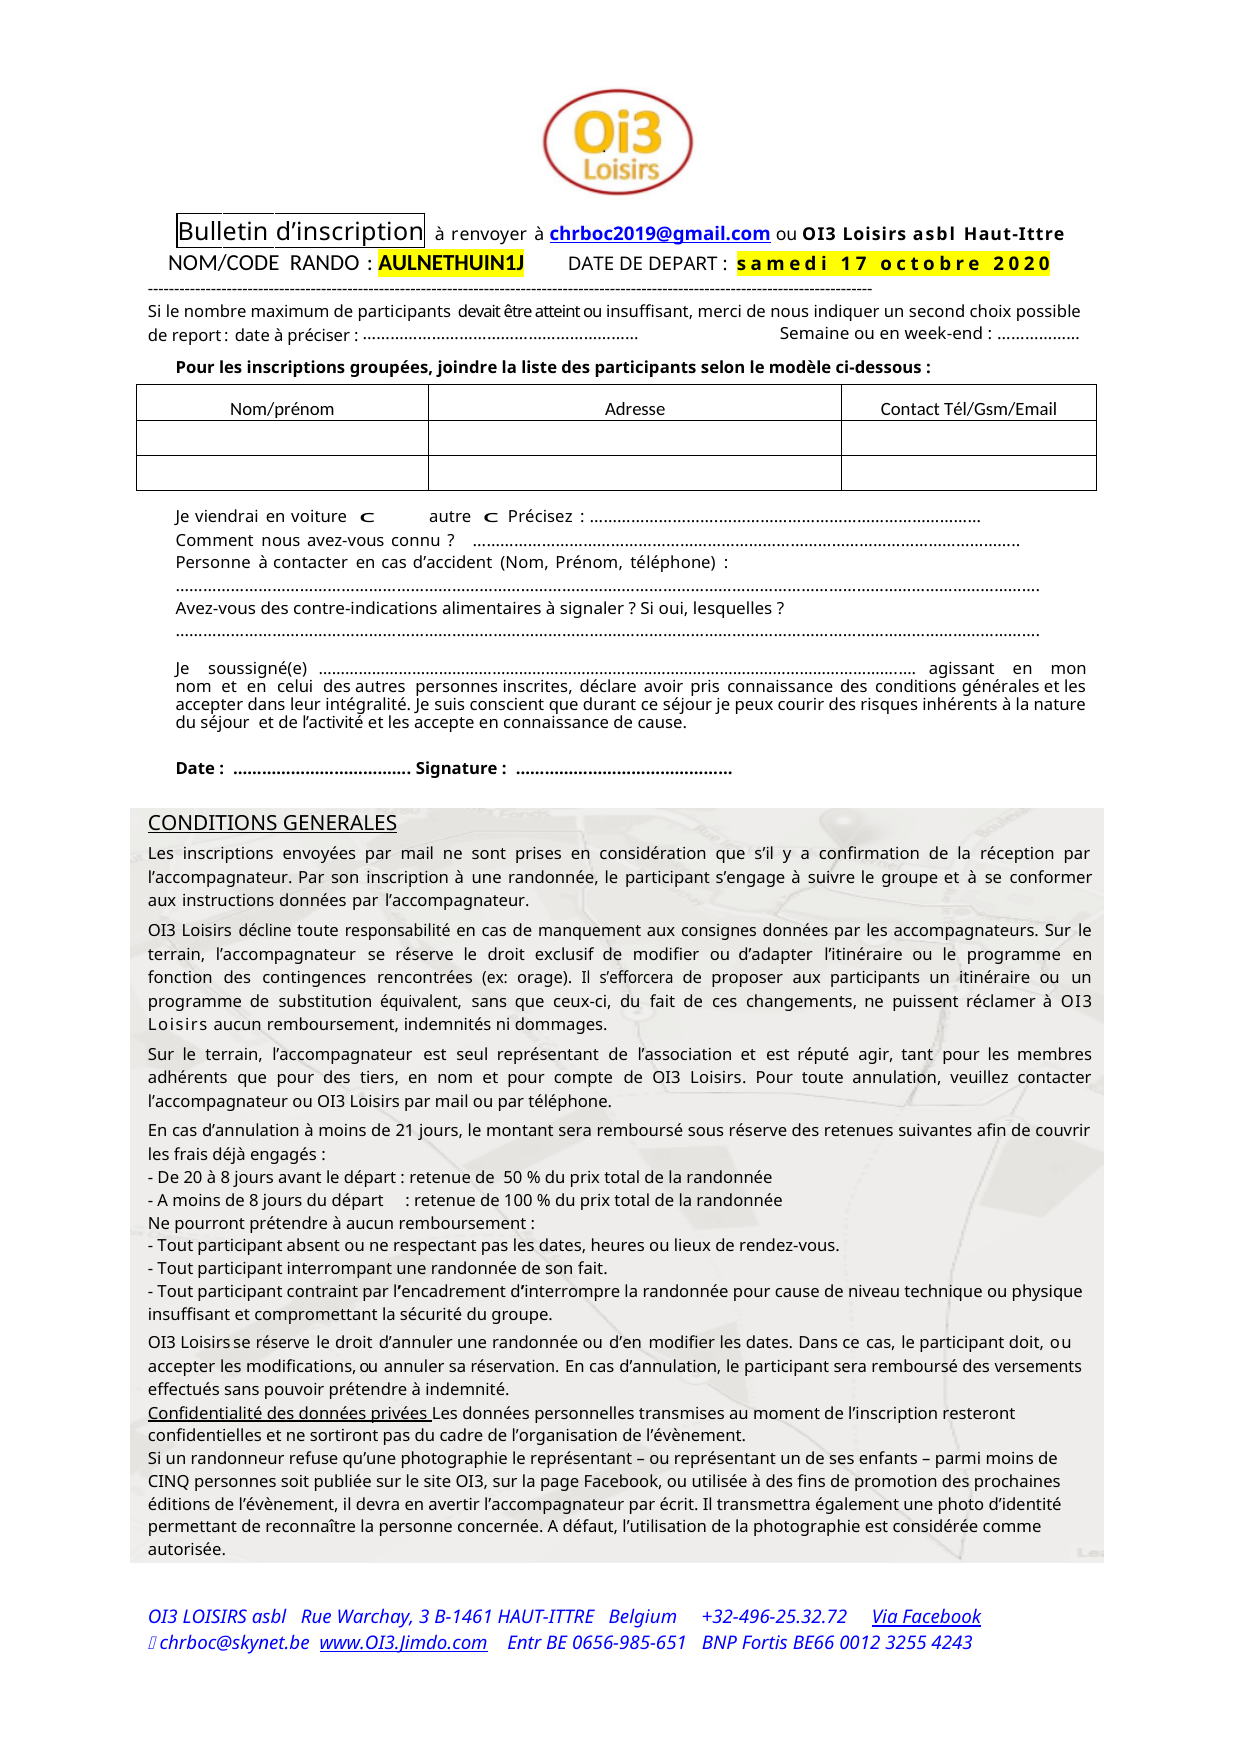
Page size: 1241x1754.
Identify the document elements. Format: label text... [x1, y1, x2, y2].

text - Tout participant interrompant une randonnée de son fait. [148, 1257, 1093, 1279]
text ………………………………………………………………………………….…………………………………………………………………………………. [175, 619, 1095, 642]
text Si un randonneur refuse qu’une photographie le représentant – ou représentant un de ses enfants – parmi moins de CINQ personnes soit publiée sur le site OI3, sur la page Facebook, ou utilisée à des fins de promotion des prochaines éditions de l’évènement, il devra en avertir l’accompagnateur par écrit. Il transmettra également une photo d’identité permettant de reconnaître la personne concernée. A défaut, l’utilisation de la photographie est considérée comme autorisée. [148, 1447, 1093, 1560]
text OI3 Loisirs se réserve le droit d’annuler une randonnée ou d’en modifier les dates. Dans ce cas, le participant doit, ou accepter les modifications, ou annuler sa réservation. En cas d’annulation, le participant sera remboursé des versements effectués sans pouvoir prétendre à indemnité. [148, 1331, 1093, 1401]
text Personne à contacter en cas d’accident (Nom, Prénom, téléphone) : ………………………………………………………………………………….…………………………………………………………………………………. [175, 551, 1095, 596]
text Les inscriptions envoyées par mail ne sont prises en considération que s’il y a confirmation de la réception par l’accompagnateur. Par son inscription à une randonnée, le participant s’engage à suivre le groupe et à se conformer aux instructions données par l’accompagnateur. [148, 842, 1093, 912]
text Sur le terrain, l’accompagnateur est seul représentant de l’association et est réputé agir, tant pour les membres adhérents que pour des tiers, en nom et pour compte de OI3 Loisirs. Pour toute annulation, veuillez contacter l’accompagnateur ou OI3 Loisirs par mail ou par téléphone. [148, 1042, 1093, 1112]
text CONDITIONS GENERALES [148, 808, 1093, 836]
text Ne pourront prétendre à aucun remboursement : [148, 1211, 1093, 1234]
table_cell [842, 456, 1096, 490]
text Pour les inscriptions groupées, joindre la liste des participants selon le modèle ci-dessous : [175, 354, 1095, 376]
text Je viendrai en voiture c autre c Précisez : ……………………….………………………………………………… [175, 504, 1095, 527]
text En cas d’annulation à moins de 21 jours, le montant sera remboursé sous réserve des retenues suivantes afin de couvrir les frais déjà engagés : [148, 1119, 1093, 1165]
text Date : ………………………………. Signature : ……………………………………… [175, 756, 1009, 779]
text OI3 Loisirs décline toute responsabilité en cas de manquement aux consignes données par les accompagnateurs. Sur le terrain, l’accompagnateur se réserve le droit exclusif de modifier ou d’adapter l’itinéraire ou le programme en fonction des contingences rencontrées (ex: orage). Il s’efforcera de proposer aux participants un itinéraire ou un programme de substitution équivalent, sans que ceux-ci, du fait de ces changements, ne puissent réclamer à OI3 Loisirs aucun remboursement, indemnités ni dommages. [148, 918, 1093, 1035]
text - Tout participant contraint par l’encadrement d’interrompre la randonnée pour cause de niveau technique ou physique insuffisant et compromettant la sécurité du groupe. [148, 1279, 1093, 1325]
table_header Adresse [429, 385, 841, 420]
text Si le nombre maximum de participants devait être atteint ou insuffisant, merci de nous indiquer un second choix possible de report : date à préciser : …………………………………………………… Semaine ou en week-end : ……………… [148, 299, 1093, 346]
text - De 20 à 8 jours avant le départ : retenue de 50 % du prix total de la randonnée [148, 1166, 1093, 1188]
table_cell [137, 421, 428, 455]
text - Tout participant absent ou ne respectant pas les dates, heures ou lieux de rendez-vous. [148, 1234, 1093, 1257]
table_cell [429, 456, 841, 490]
text NOM/CODE RANDO : AULNETHUIN1J DATE DE DEPART : samedi 17 octobre 2020 [148, 248, 1093, 277]
text Comment nous avez-vous connu ? ……………………………………………………………………………………………………….. [175, 528, 1095, 551]
table_cell [842, 421, 1096, 455]
table_header Nom/prénom [137, 385, 428, 420]
text Bulletin d’inscription à renvoyer à chrboc2019@gmail.com ou OI3 Loisirs asbl Haut-Ittre [148, 212, 424, 248]
table_cell [429, 421, 841, 455]
text Je soussigné(e) ………………………………………………………………………………………………………………….…. agissant en mon nom et en celui des autres personnes inscrites, déclare avoir pris connaissance des conditions générales et les accepter dans leur intégralité. Je suis conscient que durant ce séjour je peux courir des risques inhérents à la nature du séjour et de l’activité et les accepte en connaissance de cause. [175, 660, 1087, 734]
text - A moins de 8 jours du départ : retenue de 100 % du prix total de la randonnée [148, 1188, 1093, 1211]
picture [522, 73, 718, 213]
text Bulletin d’inscription à renvoyer à chrboc2019@gmail.com ou OI3 Loisirs asbl Haut-Ittre [425, 212, 1093, 248]
table_cell [137, 456, 428, 490]
text Avez-vous des contre-indications alimentaires à signaler ? Si oui, lesquelles ? [175, 596, 1095, 619]
table_header Contact Tél/Gsm/Email [842, 385, 1096, 420]
text Confidentialité des données privées Les données personnelles transmises au moment de l’inscription resteront confidentielles et ne sortiront pas du cadre de l’organisation de l’évènement. [148, 1401, 1093, 1447]
text ------------------------------------------------------------------------------------------------------------------------------------------ [148, 277, 1093, 299]
